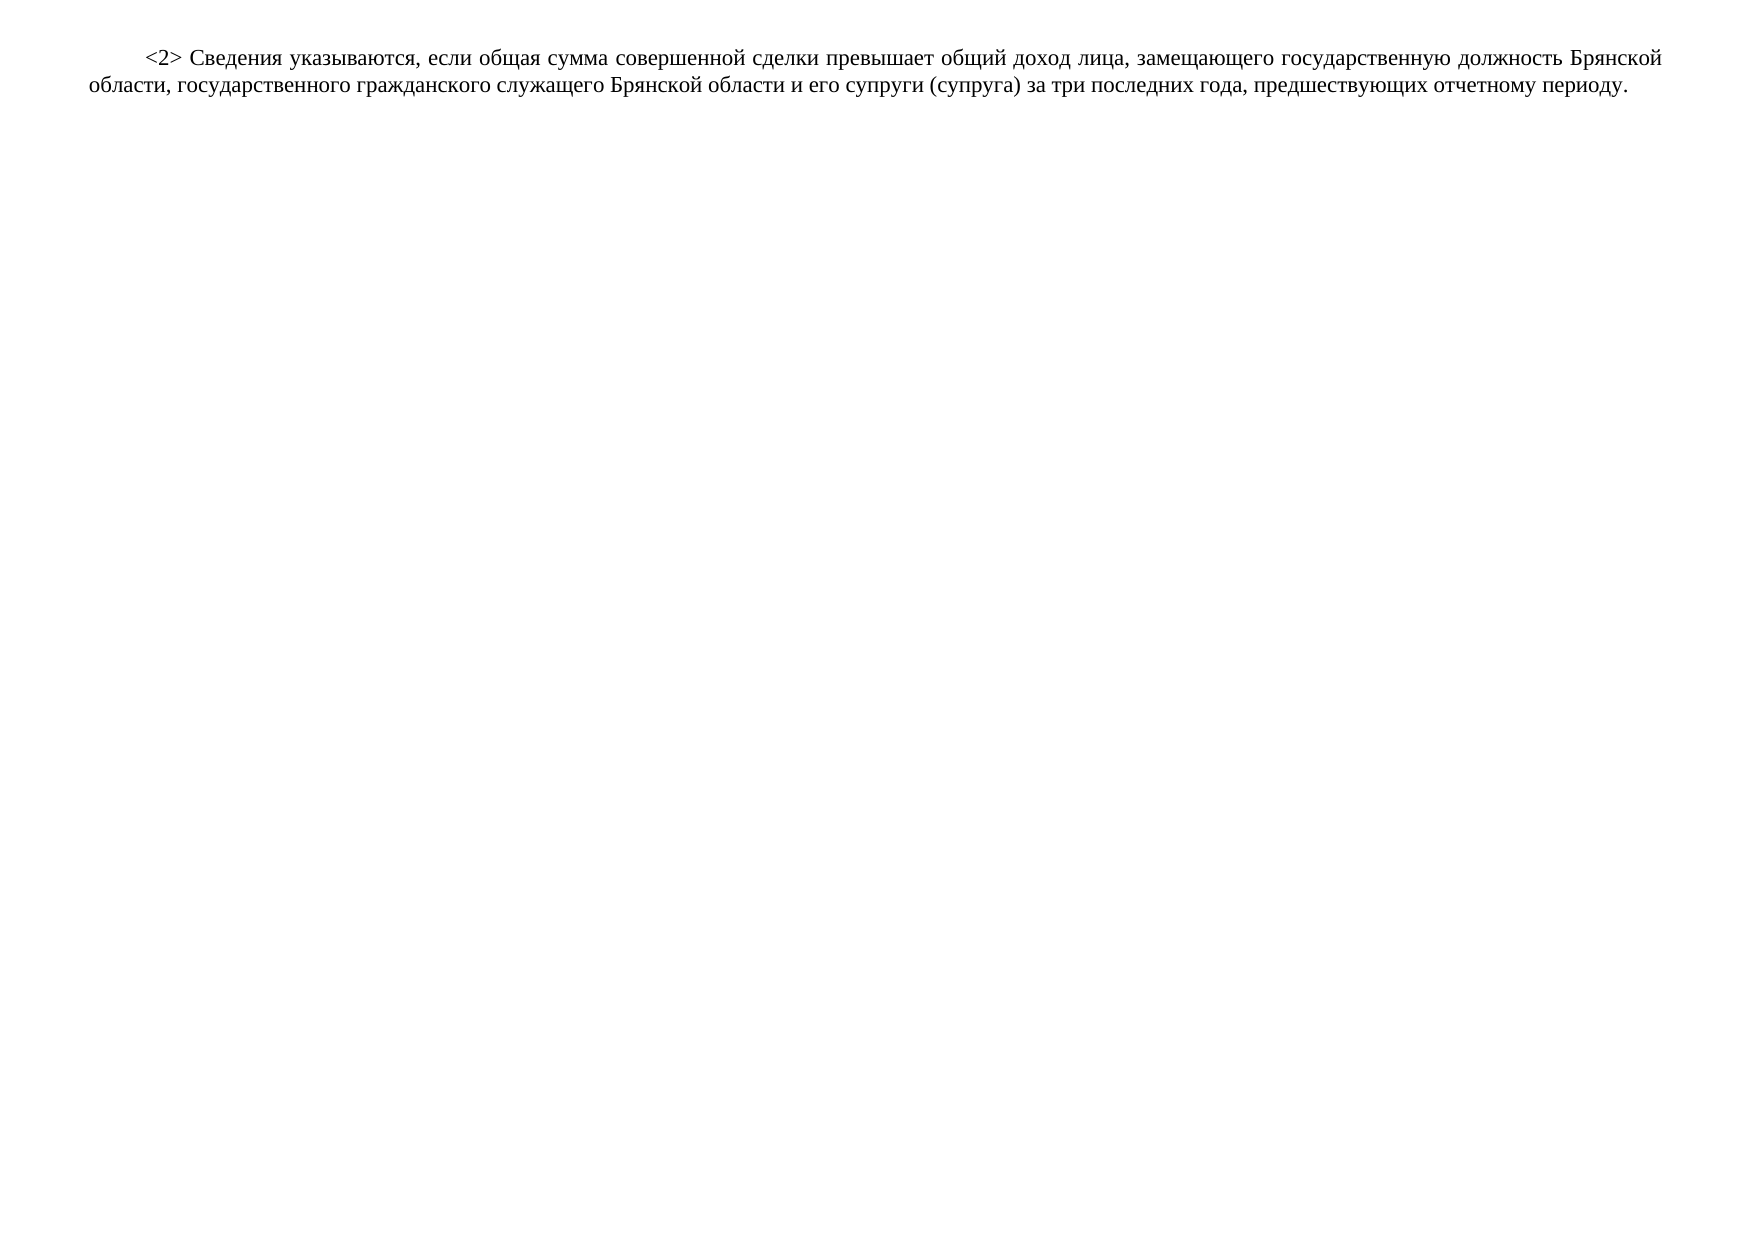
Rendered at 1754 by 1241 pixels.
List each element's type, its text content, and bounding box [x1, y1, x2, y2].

text <2> Сведения указываются, если общая сумма совершенной сделки превышает общий доход лица, замещающего государственную должность Брянской области, государственного гражданского служащего Брянской области и его супруги (супруга) за три последних года, предшествующих отчетному периоду. [89, 44, 1665, 97]
